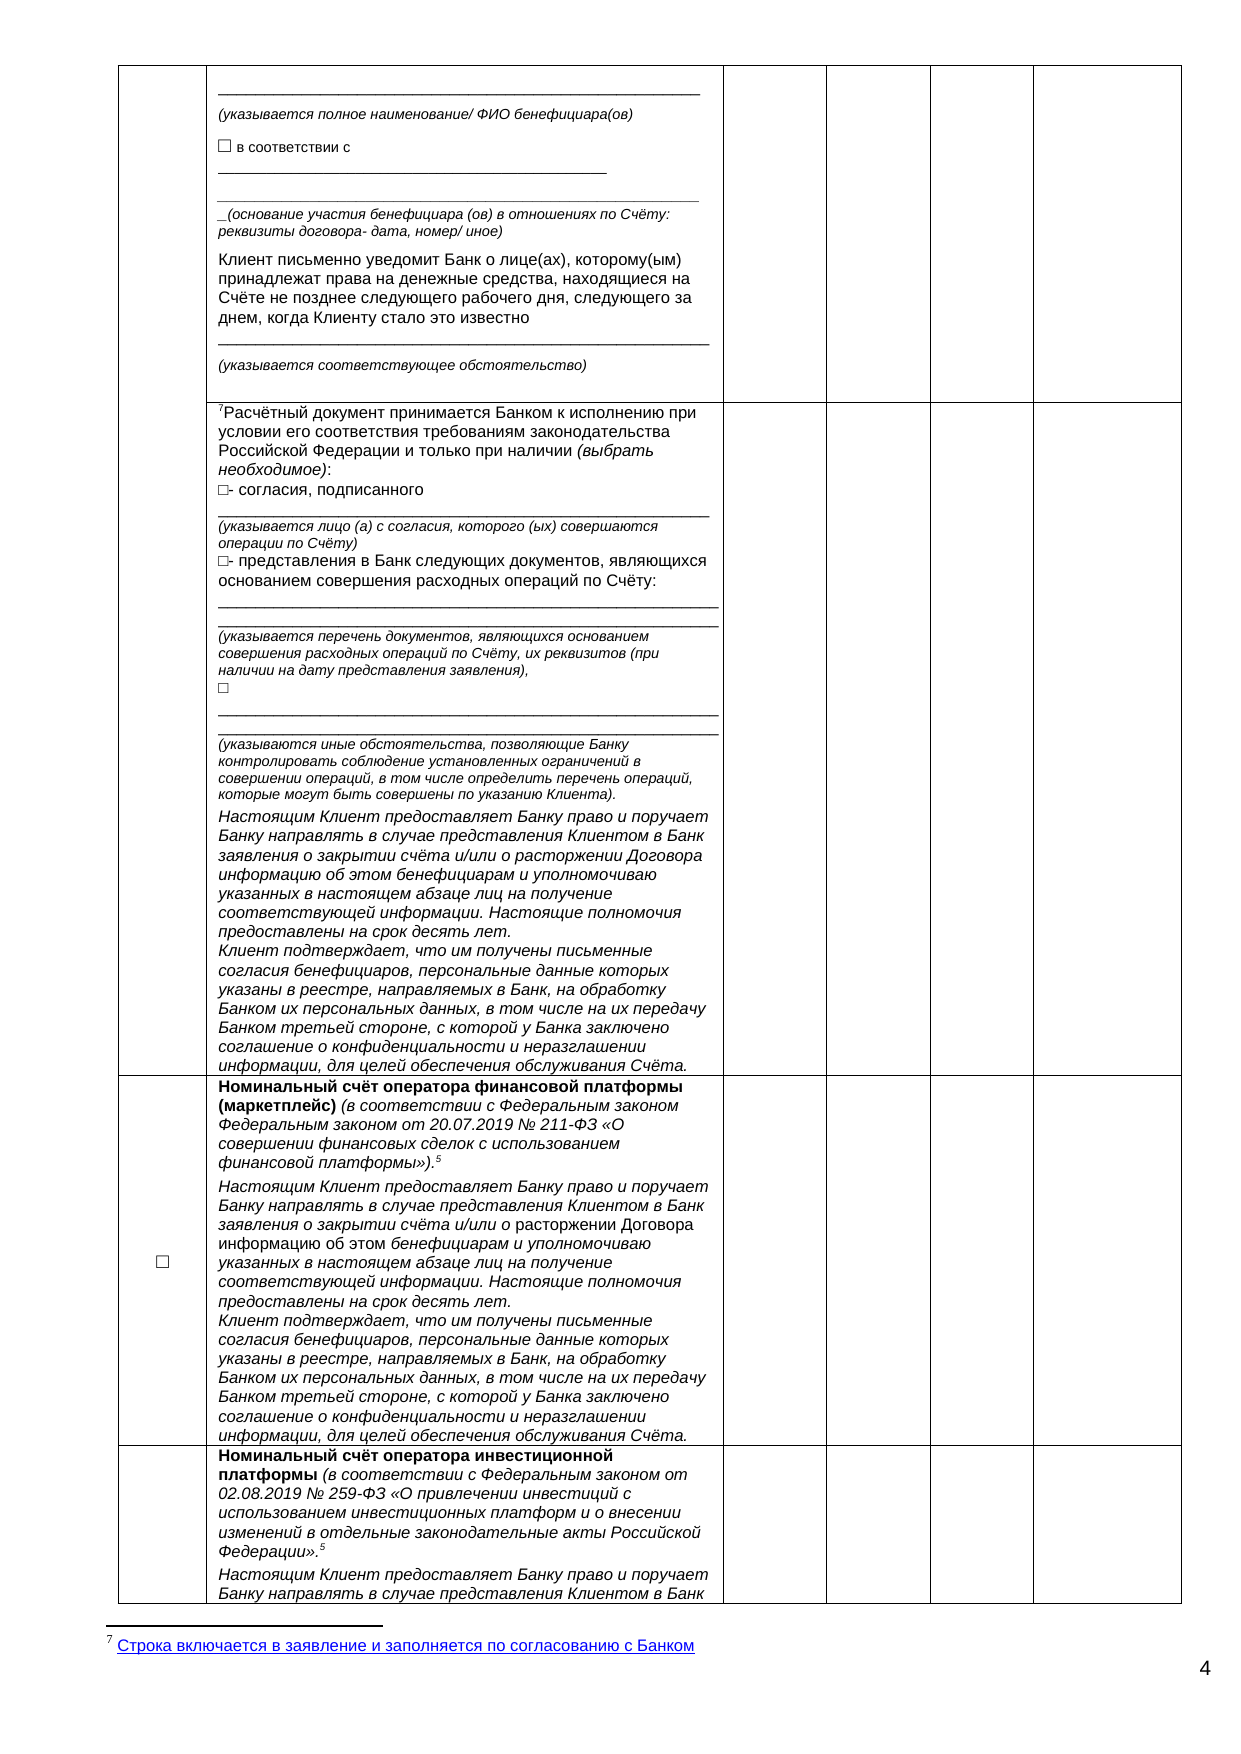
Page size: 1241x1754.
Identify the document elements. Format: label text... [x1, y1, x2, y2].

table_cell [827, 66, 930, 402]
table_cell [827, 1446, 930, 1603]
table_cell Расчётный документ принимается Банком к исполнению при условии его соответствия требованиям законодательства Российской Федерации и только при наличии (выбрать необходимое): □- согласия, подписанного _____________________________________________________ (указывается лицо (а) с согласия, которого (ых) совершаются операции по Счёту) □- представления в Банк следующих документов, являющихся основанием совершения расходных операций по Счёту: ____________________________________________________________________________________________________________ (указывается перечень документов, являющихся основанием совершения расходных операций по Счёту, их реквизитов (при наличии на дату представления заявления), □ ______________________________________________________ ______________________________________________________ (указываются иные обстоятельства, позволяющие Банку контролировать соблюдение установленных ограничений в совершении операций, в том числе определить перечень операций, которые могут быть совершены по указанию Клиента). Настоящим Клиент предоставляет Банку право и поручает Банку направлять в случае представления Клиентом в Банк заявления о закрытии счёта и/или о расторжении Договора информацию об этом бенефициарам и уполномочиваю указанных в настоящем абзаце лиц на получение соответствующей информации. Настоящие полномочия предоставлены на срок десять лет. Клиент подтверждает, что им получены письменные согласия бенефициаров, персональные данные которых указаны в реестре, направляемых в Банк, на обработку Банком их персональных данных, в том числе на их передачу Банком третьей стороне, с которой у Банка заключено соглашение о конфиденциальности и неразглашении информации, для целей обеспечения обслуживания Счёта. [207, 403, 723, 1075]
table_cell [724, 66, 826, 402]
table_cell [119, 1446, 206, 1603]
table_cell [724, 403, 826, 1075]
table_cell [827, 403, 930, 1075]
table_cell [931, 1446, 1033, 1603]
table_cell [724, 1076, 826, 1445]
table_cell [827, 1076, 930, 1445]
table_cell [931, 403, 1033, 1075]
table_cell □ [119, 66, 206, 1075]
table_cell [1034, 1446, 1181, 1603]
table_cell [207, 66, 723, 402]
table_cell [1034, 66, 1181, 402]
table_cell [724, 1446, 826, 1603]
table_cell [931, 66, 1033, 402]
table_cell Номинальный счёт оператора финансовой платформы (маркетплейс) (в соответствии с Федеральным законом Федеральным законом от 20.07.2019 № 211-ФЗ «О совершении финансовых сделок с использованием финансовой платформы»).5 Настоящим Клиент предоставляет Банку право и поручает Банку направлять в случае представления Клиентом в Банк заявления о закрытии счёта и/или о расторжении Договора информацию об этом бенефициарам и уполномочиваю указанных в настоящем абзаце лиц на получение соответствующей информации. Настоящие полномочия предоставлены на срок десять лет. Клиент подтверждает, что им получены письменные согласия бенефициаров, персональные данные которых указаны в реестре, направляемых в Банк, на обработку Банком их персональных данных, в том числе на их передачу Банком третьей стороне, с которой у Банка заключено соглашение о конфиденциальности и неразглашении информации, для целей обеспечения обслуживания Счёта. [207, 1076, 723, 1445]
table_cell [207, 1446, 723, 1603]
table_cell [931, 1076, 1033, 1445]
table_cell □ [119, 1076, 206, 1445]
table_cell [1034, 403, 1181, 1075]
table_cell [1034, 1076, 1181, 1445]
